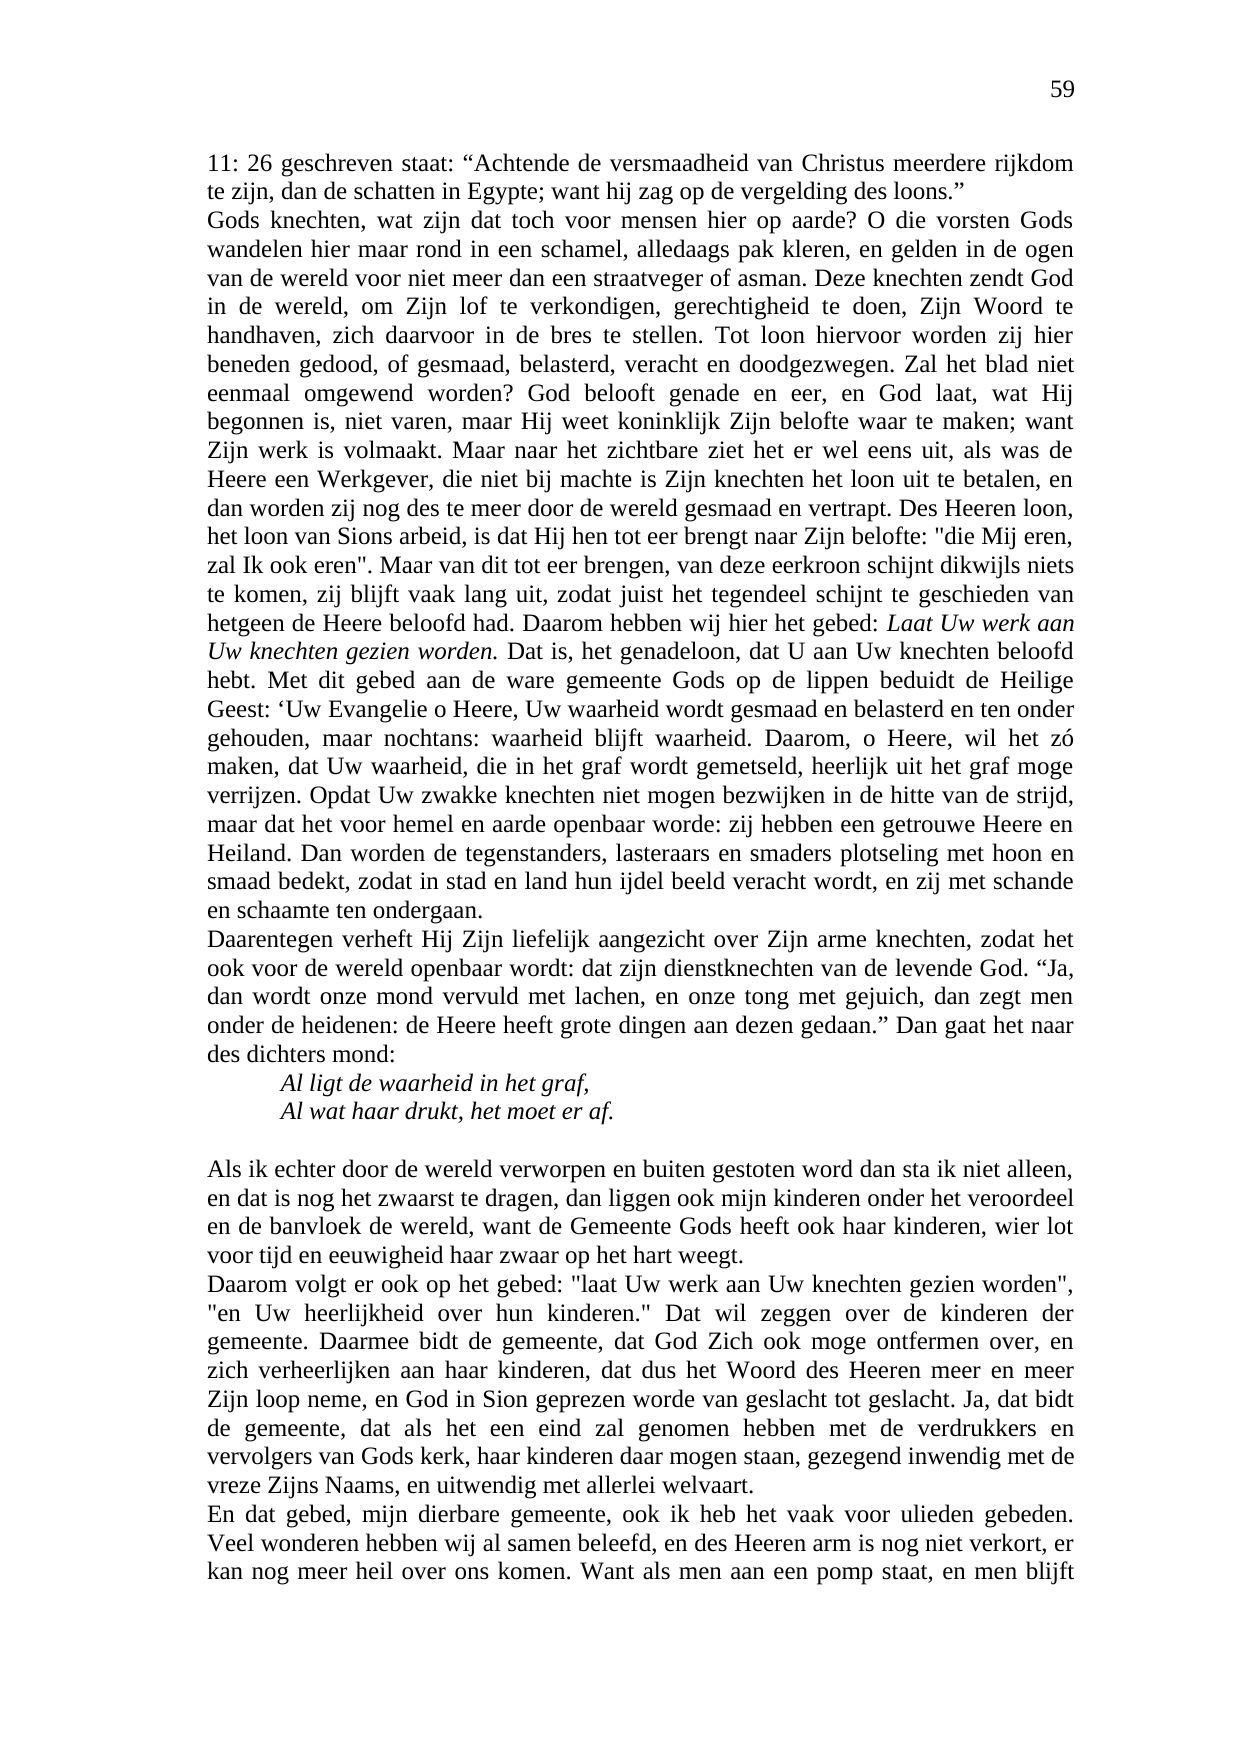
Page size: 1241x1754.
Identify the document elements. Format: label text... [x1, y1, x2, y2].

text Al ligt de waarheid in het graf, [281, 1068, 1075, 1096]
text Daarentegen verheft Hij Zijn liefelijk aangezicht over Zijn arme knechten, zodat het ook voor de wereld openbaar wordt: dat zijn dienstknechten van de levende God. “Ja, dan wordt onze mond vervuld met lachen, en onze tong met gejuich, dan zegt men onder de heidenen: de Heere heeft grote dingen aan dezen gedaan.” Dan gaat het naar des dichters mond: [207, 924, 1075, 1068]
text Als ik echter door de wereld verworpen en buiten gestoten word dan sta ik niet alleen, en dat is nog het zwaarst te dragen, dan liggen ook mijn kinderen onder het veroordeel en de banvloek de wereld, want de Gemeente Gods heeft ook haar kinderen, wier lot voor tijd en eeuwigheid haar zwaar op het hart weegt. [207, 1154, 1075, 1269]
text Al wat haar drukt, het moet er af. [281, 1096, 1075, 1125]
text Daarom volgt er ook op het gebed: "laat Uw werk aan Uw knechten gezien worden", "en Uw heerlijkheid over hun kinderen." Dat wil zeggen over de kinderen der gemeente. Daarmee bidt de gemeente, dat God Zich ook moge ontfermen over, en zich verheerlijken aan haar kinderen, dat dus het Woord des Heeren meer en meer Zijn loop neme, en God in Sion geprezen worde van geslacht tot geslacht. Ja, dat bidt de gemeente, dat als het een eind zal genomen hebben met de verdrukkers en vervolgers van Gods kerk, haar kinderen daar mogen staan, gezegend inwendig met de vreze Zijns Naams, en uitwendig met allerlei welvaart. [207, 1269, 1075, 1499]
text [207, 1499, 1075, 1585]
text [207, 148, 1075, 205]
text Gods knechten, wat zijn dat toch voor mensen hier op aarde? O die vorsten Gods wandelen hier maar rond in een schamel, alledaags pak kleren, en gelden in de ogen van de wereld voor niet meer dan een straatveger of asman. Deze knechten zendt God in de wereld, om Zijn lof te verkondigen, gerechtigheid te doen, Zijn Woord te handhaven, zich daarvoor in de bres te stellen. Tot loon hiervoor worden zij hier beneden gedood, of gesmaad, belasterd, veracht en doodgezwegen. Zal het blad niet eenmaal omgewend worden? God belooft genade en eer, en God laat, wat Hij begonnen is, niet varen, maar Hij weet koninklijk Zijn belofte waar te maken; want Zijn werk is volmaakt. Maar naar het zichtbare ziet het er wel eens uit, als was de Heere een Werkgever, die niet bij machte is Zijn knechten het loon uit te betalen, en dan worden zij nog des te meer door de wereld gesmaad en vertrapt. Des Heeren loon, het loon van Sions arbeid, is dat Hij hen tot eer brengt naar Zijn belofte: "die Mij eren, zal Ik ook eren". Maar van dit tot eer brengen, van deze eerkroon schijnt dikwijls niets te komen, zij blijft vaak lang uit, zodat juist het tegendeel schijnt te geschieden van hetgeen de Heere beloofd had. Daarom hebben wij hier het gebed: Laat Uw werk aan Uw knechten gezien worden. Dat is, het genadeloon, dat U aan Uw knechten beloofd hebt. Met dit gebed aan de ware gemeente Gods op de lippen beduidt de Heilige Geest: ‘Uw Evangelie o Heere, Uw waarheid wordt gesmaad en belasterd en ten onder gehouden, maar nochtans: waarheid blijft waarheid. Daarom, o Heere, wil het zó maken, dat Uw waarheid, die in het graf wordt gemetseld, heerlijk uit het graf moge verrijzen. Opdat Uw zwakke knechten niet mogen bezwijken in de hitte van de strijd, maar dat het voor hemel en aarde openbaar worde: zij hebben een getrouwe Heere en Heiland. Dan worden de tegenstanders, lasteraars en smaders plotseling met hoon en smaad bedekt, zodat in stad en land hun ijdel beeld veracht wordt, en zij met schande en schaamte ten ondergaan. [207, 205, 1075, 924]
